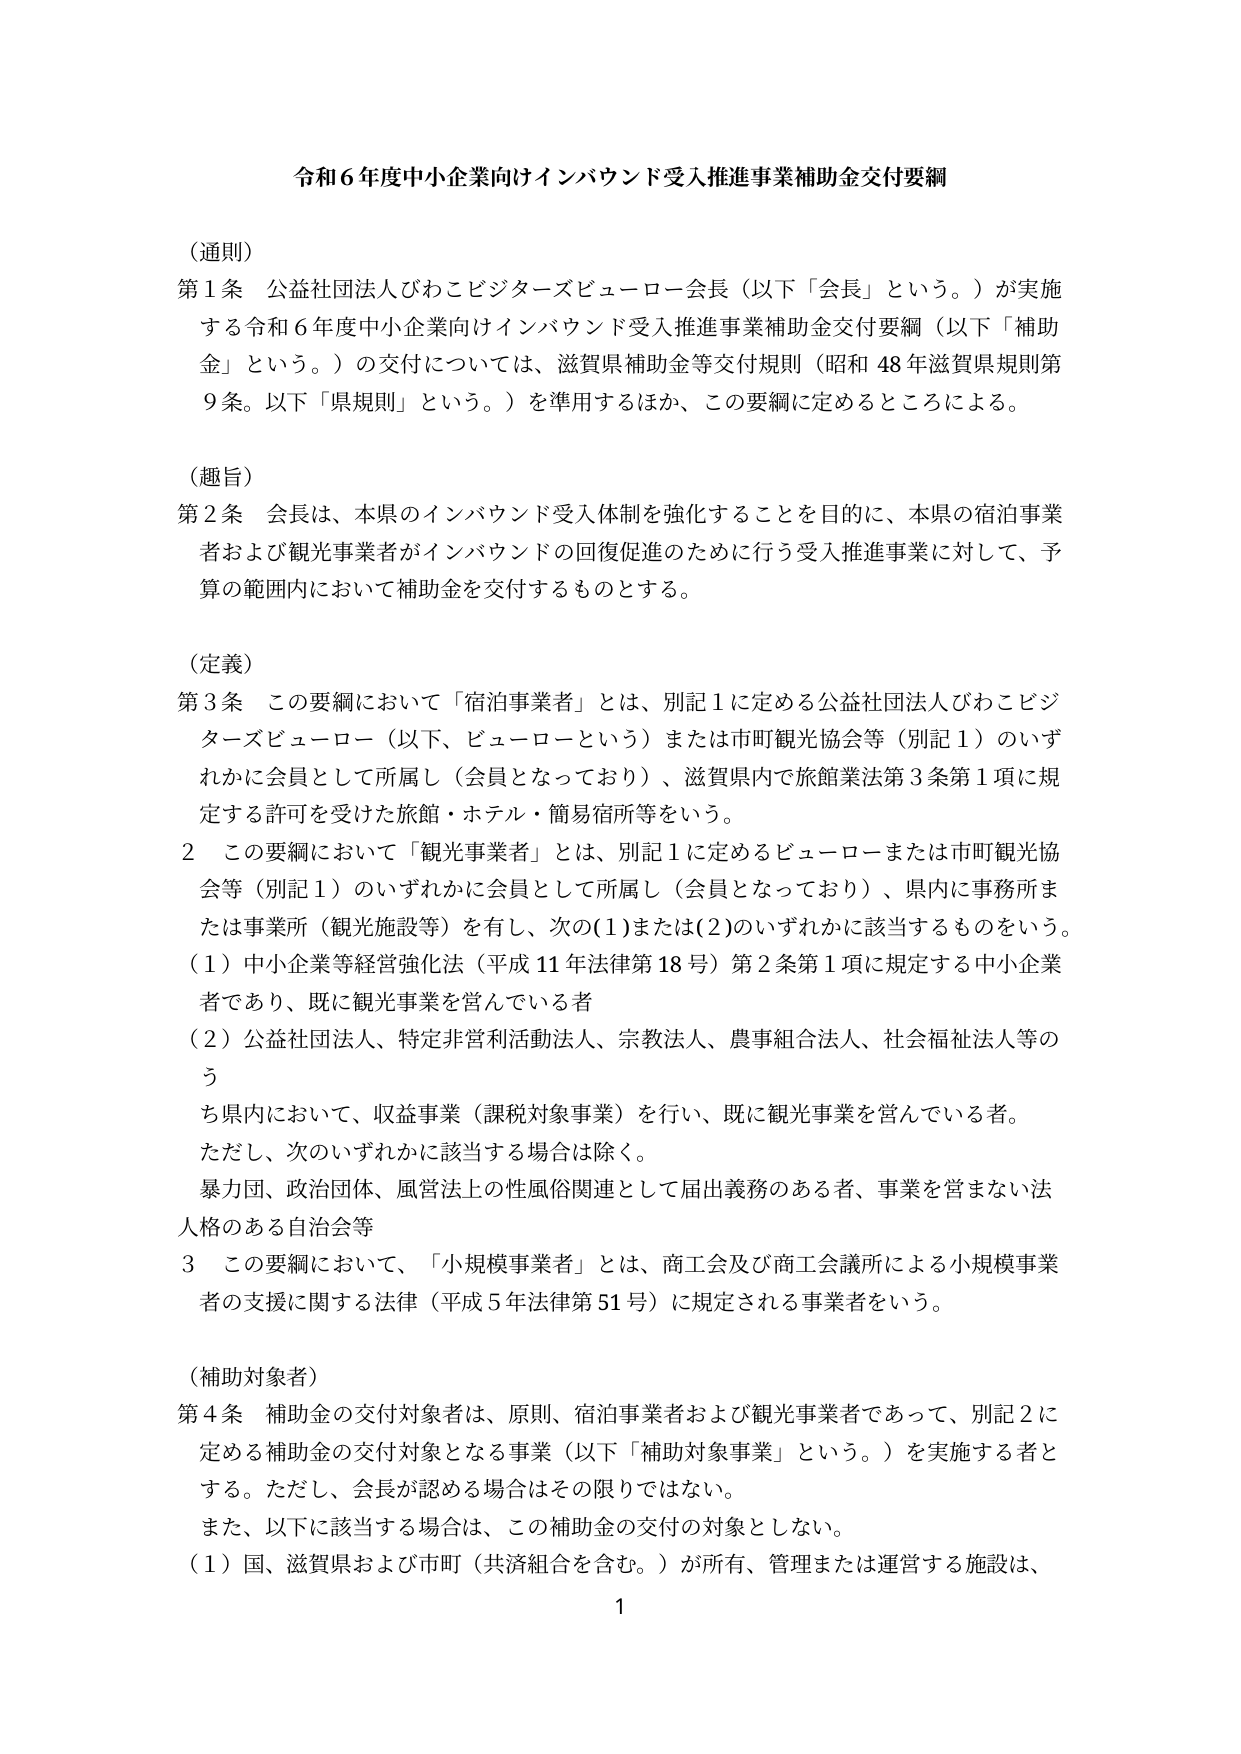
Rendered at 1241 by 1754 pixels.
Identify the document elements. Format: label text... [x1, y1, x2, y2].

text 人格のある自治会等 [177, 1207, 1063, 1244]
text 第２条 会長は、本県のインバウンド受入体制を強化することを目的に、本県の宿泊事業者および観光事業者がインバウンドの回復促進のために行う受入推進事業に対して、予算の範囲内において補助金を交付するものとする。 [177, 494, 1063, 607]
text （１）中小企業等経営強化法（平成11年法律第18号）第２条第１項に規定する中小企業者であり、既に観光事業を営んでいる者 [177, 944, 1063, 1019]
text （２）公益社団法人、特定非営利活動法人、宗教法人、農事組合法人、社会福祉法人等のう [177, 1019, 1063, 1094]
text （趣旨） [177, 457, 1063, 494]
text ただし、次のいずれかに該当する場合は除く。 [199, 1132, 1063, 1169]
text ２ この要綱において「観光事業者」とは、別記１に定めるビューローまたは市町観光協会等（別記１）のいずれかに会員として所属し（会員となっており）、県内に事務所または事業所（観光施設等）を有し、次の(１)または(２)のいずれかに該当するものをいう。 [177, 832, 1063, 944]
text （定義） [177, 644, 1063, 682]
text （１）国、滋賀県および市町（共済組合を含む。）が所有、管理または運営する施設は、 [177, 1544, 1063, 1582]
text 第３条 この要綱において「宿泊事業者」とは、別記１に定める公益社団法人びわこビジターズビューロー（以下、ビューローという）または市町観光協会等（別記１）のいずれかに会員として所属し（会員となっており）、滋賀県内で旅館業法第３条第１項に規定する許可を受けた旅館・ホテル・簡易宿所等をいう。 [177, 682, 1063, 832]
text ３ この要綱において、「小規模事業者」とは、商工会及び商工会議所による小規模事業者の支援に関する法律（平成５年法律第51号）に規定される事業者をいう。 [177, 1244, 1063, 1319]
text 第４条 補助金の交付対象者は、原則、宿泊事業者および観光事業者であって、別記２に定める補助金の交付対象となる事業（以下「補助対象事業」という。）を実施する者とする。ただし、会長が認める場合はその限りではない。 [177, 1394, 1063, 1507]
text （通則） [177, 232, 1063, 269]
text また、以下に該当する場合は、この補助金の交付の対象としない。 [199, 1507, 1063, 1544]
text 令和６年度中小企業向けインバウンド受入推進事業補助金交付要綱 [177, 157, 1063, 194]
text （補助対象者） [177, 1357, 1063, 1394]
text ち県内において、収益事業（課税対象事業）を行い、既に観光事業を営んでいる者。 [199, 1094, 1063, 1132]
text 暴力団、政治団体、風営法上の性風俗関連として届出義務のある者、事業を営まない法 [199, 1169, 1063, 1207]
text 第１条 公益社団法人びわこビジターズビューロー会長（以下「会長」という。）が実施する令和６年度中小企業向けインバウンド受入推進事業補助金交付要綱（以下「補助金」という。）の交付については、滋賀県補助金等交付規則（昭和48年滋賀県規則第９条。以下「県規則」という。）を準用するほか、この要綱に定めるところによる。 [177, 269, 1063, 419]
